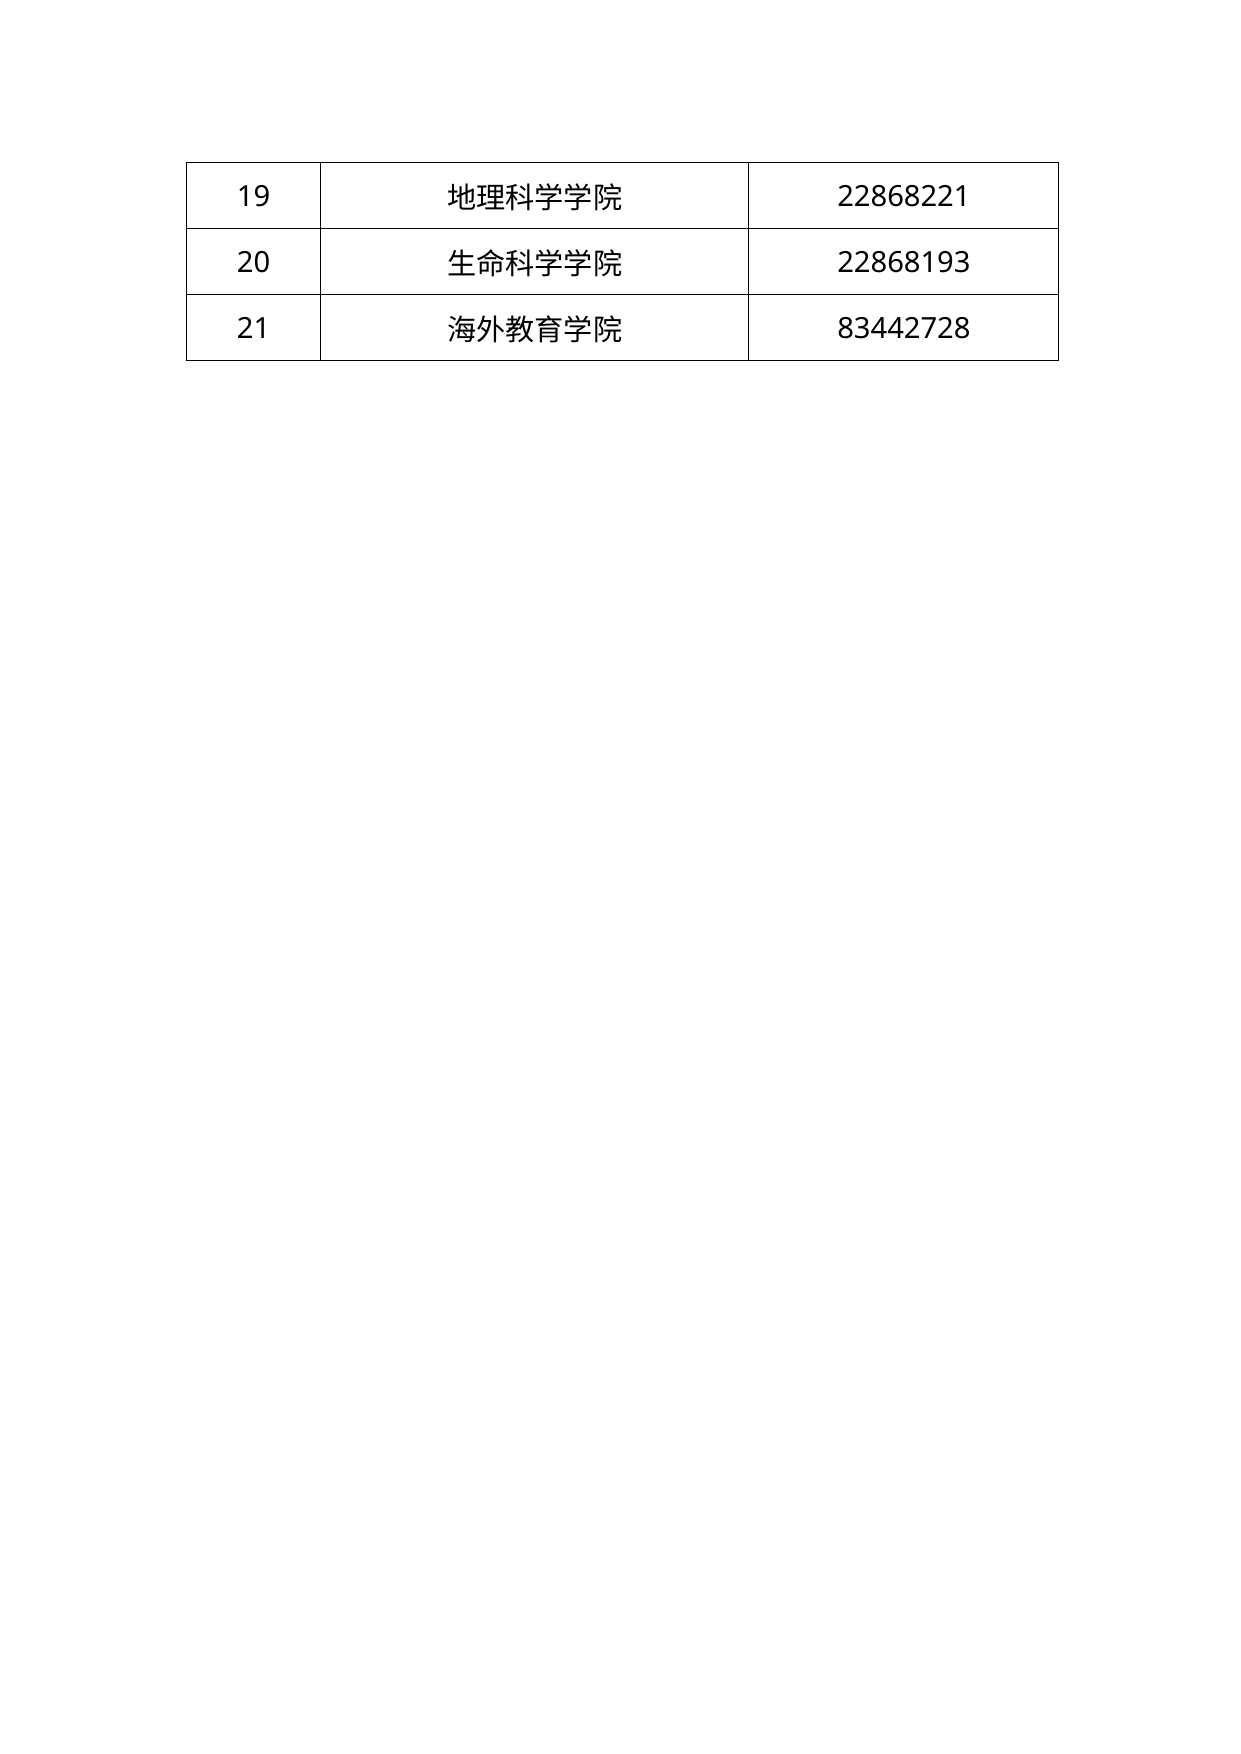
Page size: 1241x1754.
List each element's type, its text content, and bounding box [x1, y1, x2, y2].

table_cell 21 [187, 295, 320, 360]
table_cell 20 [187, 229, 320, 294]
table_cell 83442728 [749, 295, 1058, 360]
table_cell 海外教育学院 [321, 295, 748, 360]
table_cell 19 [187, 163, 320, 228]
table_cell 生命科学学院 [321, 229, 748, 294]
table_cell 22868221 [749, 163, 1058, 228]
table_cell 22868193 [749, 229, 1058, 294]
table_cell 地理科学学院 [321, 163, 748, 228]
